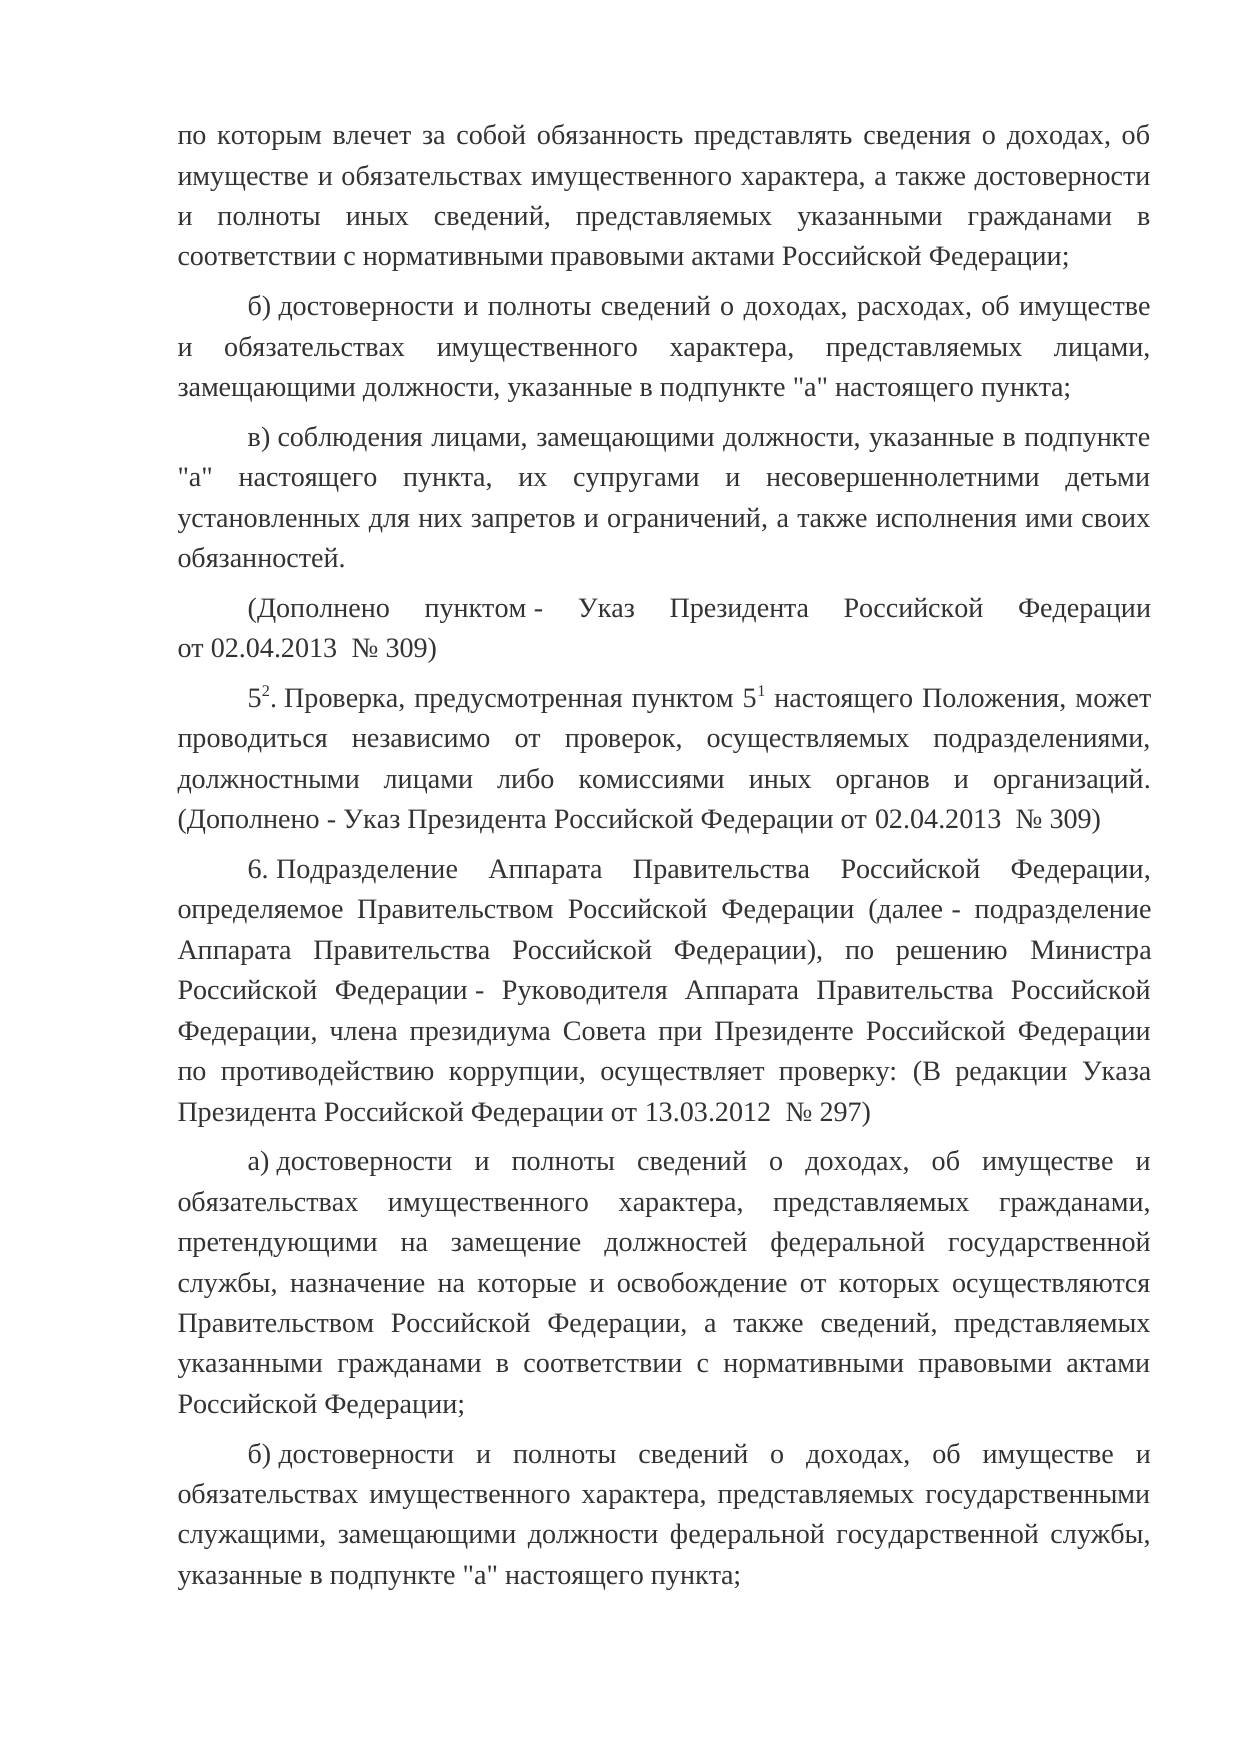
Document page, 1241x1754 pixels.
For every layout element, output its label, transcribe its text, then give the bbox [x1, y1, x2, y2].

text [177, 118, 1152, 272]
text б) достоверности и полноты сведений о доходах, расходах, об имуществе и обязательствах имущественного характера, представляемых лицами, замещающими должности, указанные в подпункте "а" настоящего пункта; [177, 289, 1152, 402]
text б) достоверности и полноты сведений о доходах, об имуществе и обязательствах имущественного характера, представляемых государственными служащими, замещающими должности федеральной государственной службы, указанные в подпункте "а" настоящего пункта; [177, 1437, 1152, 1590]
text 6. Подразделение Аппарата Правительства Российской Федерации, определяемое Правительством Российской Федерации (далее - подразделение Аппарата Правительства Российской Федерации), по решению Министра Российской Федерации - Руководителя Аппарата Правительства Российской Федерации, члена президиума Совета при Президенте Российской Федерации по противодействию коррупции, осуществляет проверку: (В редакции Указа Президента Российской Федерации от 13.03.2012 № 297) [177, 852, 1152, 1127]
text в) соблюдения лицами, замещающими должности, указанные в подпункте "а" настоящего пункта, их супругами и несовершеннолетними детьми установленных для них запретов и ограничений, а также исполнения ими своих обязанностей. [177, 420, 1152, 573]
text 52. Проверка, предусмотренная пунктом 51 настоящего Положения, может проводиться независимо от проверок, осуществляемых подразделениями, должностными лицами либо комиссиями иных органов и организаций. (Дополнено - Указ Президента Российской Федерации от 02.04.2013 № 309) [177, 681, 1152, 835]
text а) достоверности и полноты сведений о доходах, об имуществе и обязательствах имущественного характера, представляемых гражданами, претендующими на замещение должностей федеральной государственной службы, назначение на которые и освобождение от которых осуществляются Правительством Российской Федерации, а также сведений, представляемых указанными гражданами в соответствии с нормативными правовыми актами Российской Федерации; [177, 1144, 1152, 1419]
text (Дополнено пунктом - Указ Президента Российской Федерации от 02.04.2013 № 309) [177, 591, 1152, 664]
